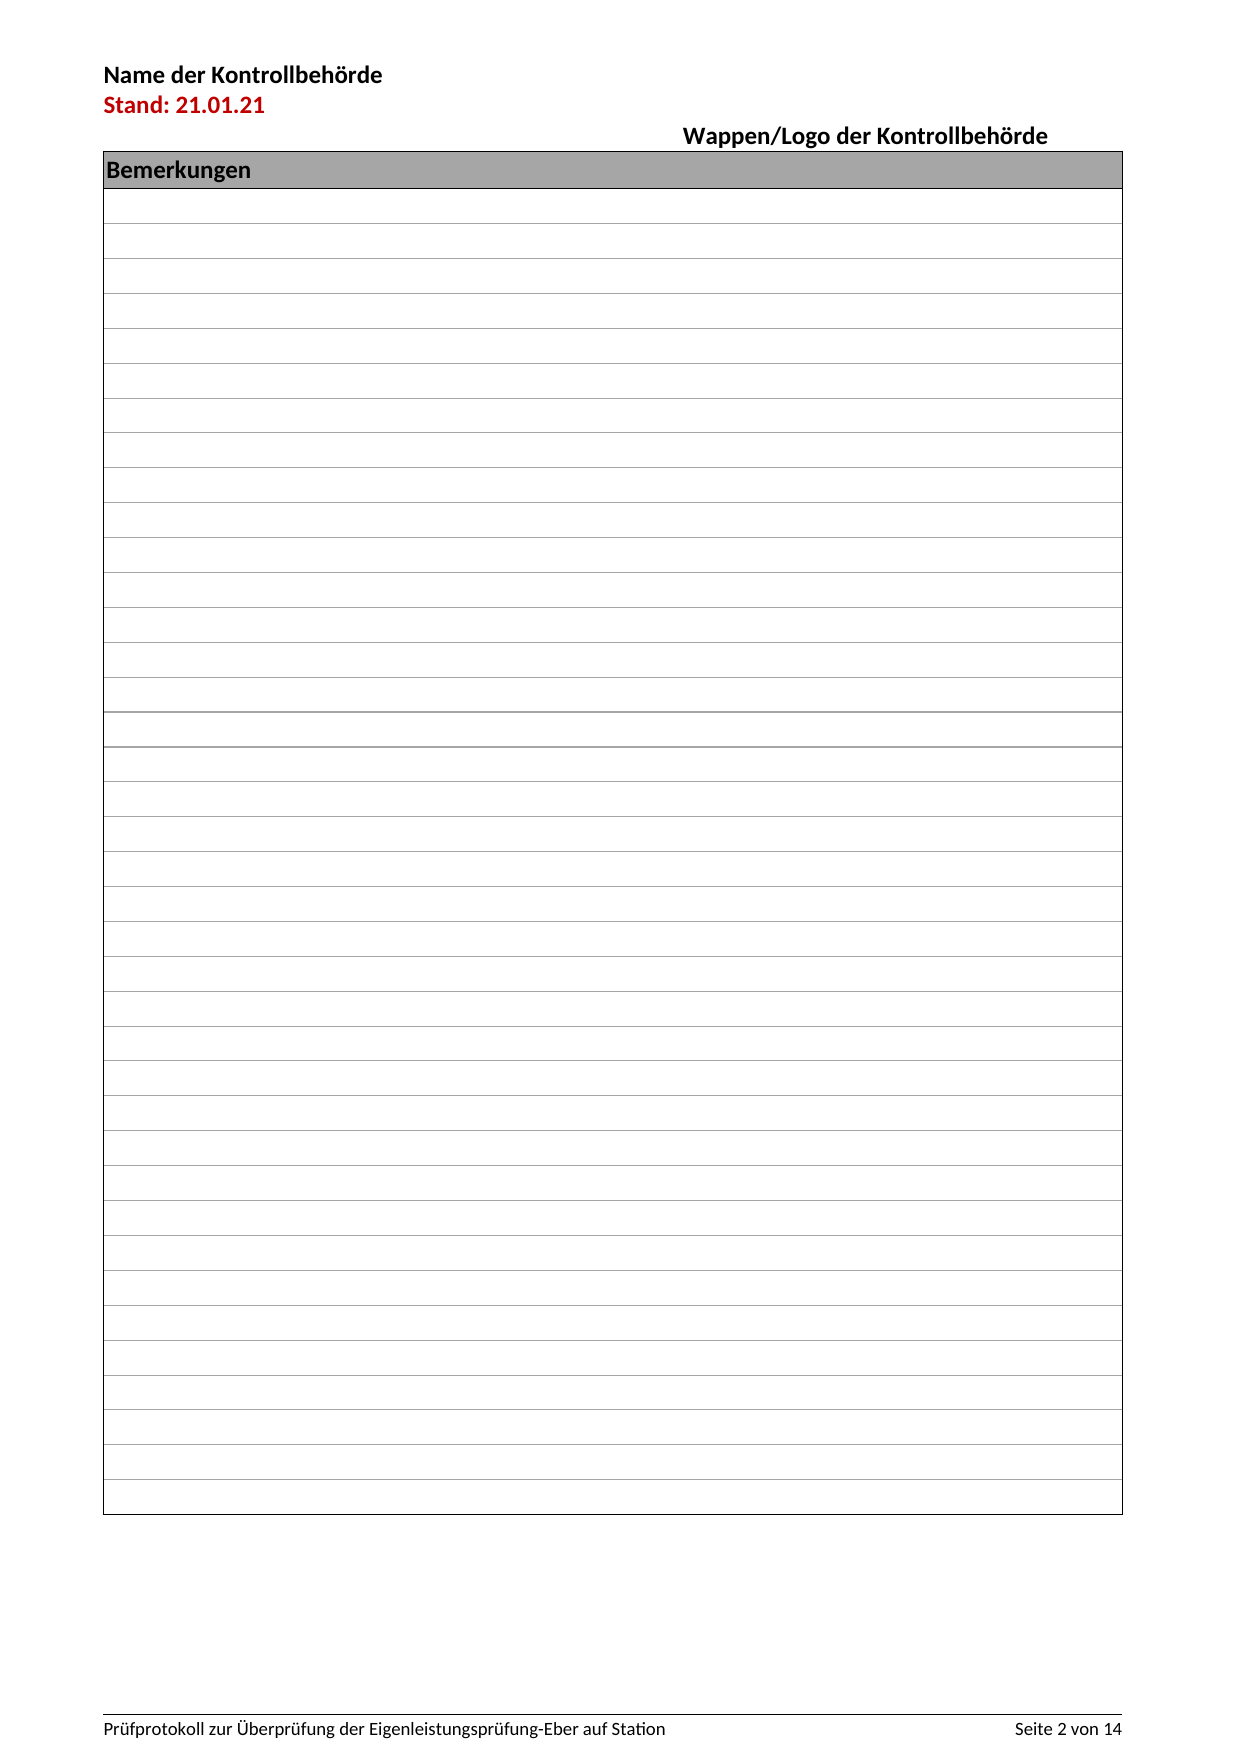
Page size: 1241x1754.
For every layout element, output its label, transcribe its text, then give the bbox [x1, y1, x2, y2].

table_header Bemerkungen [104, 152, 1122, 188]
